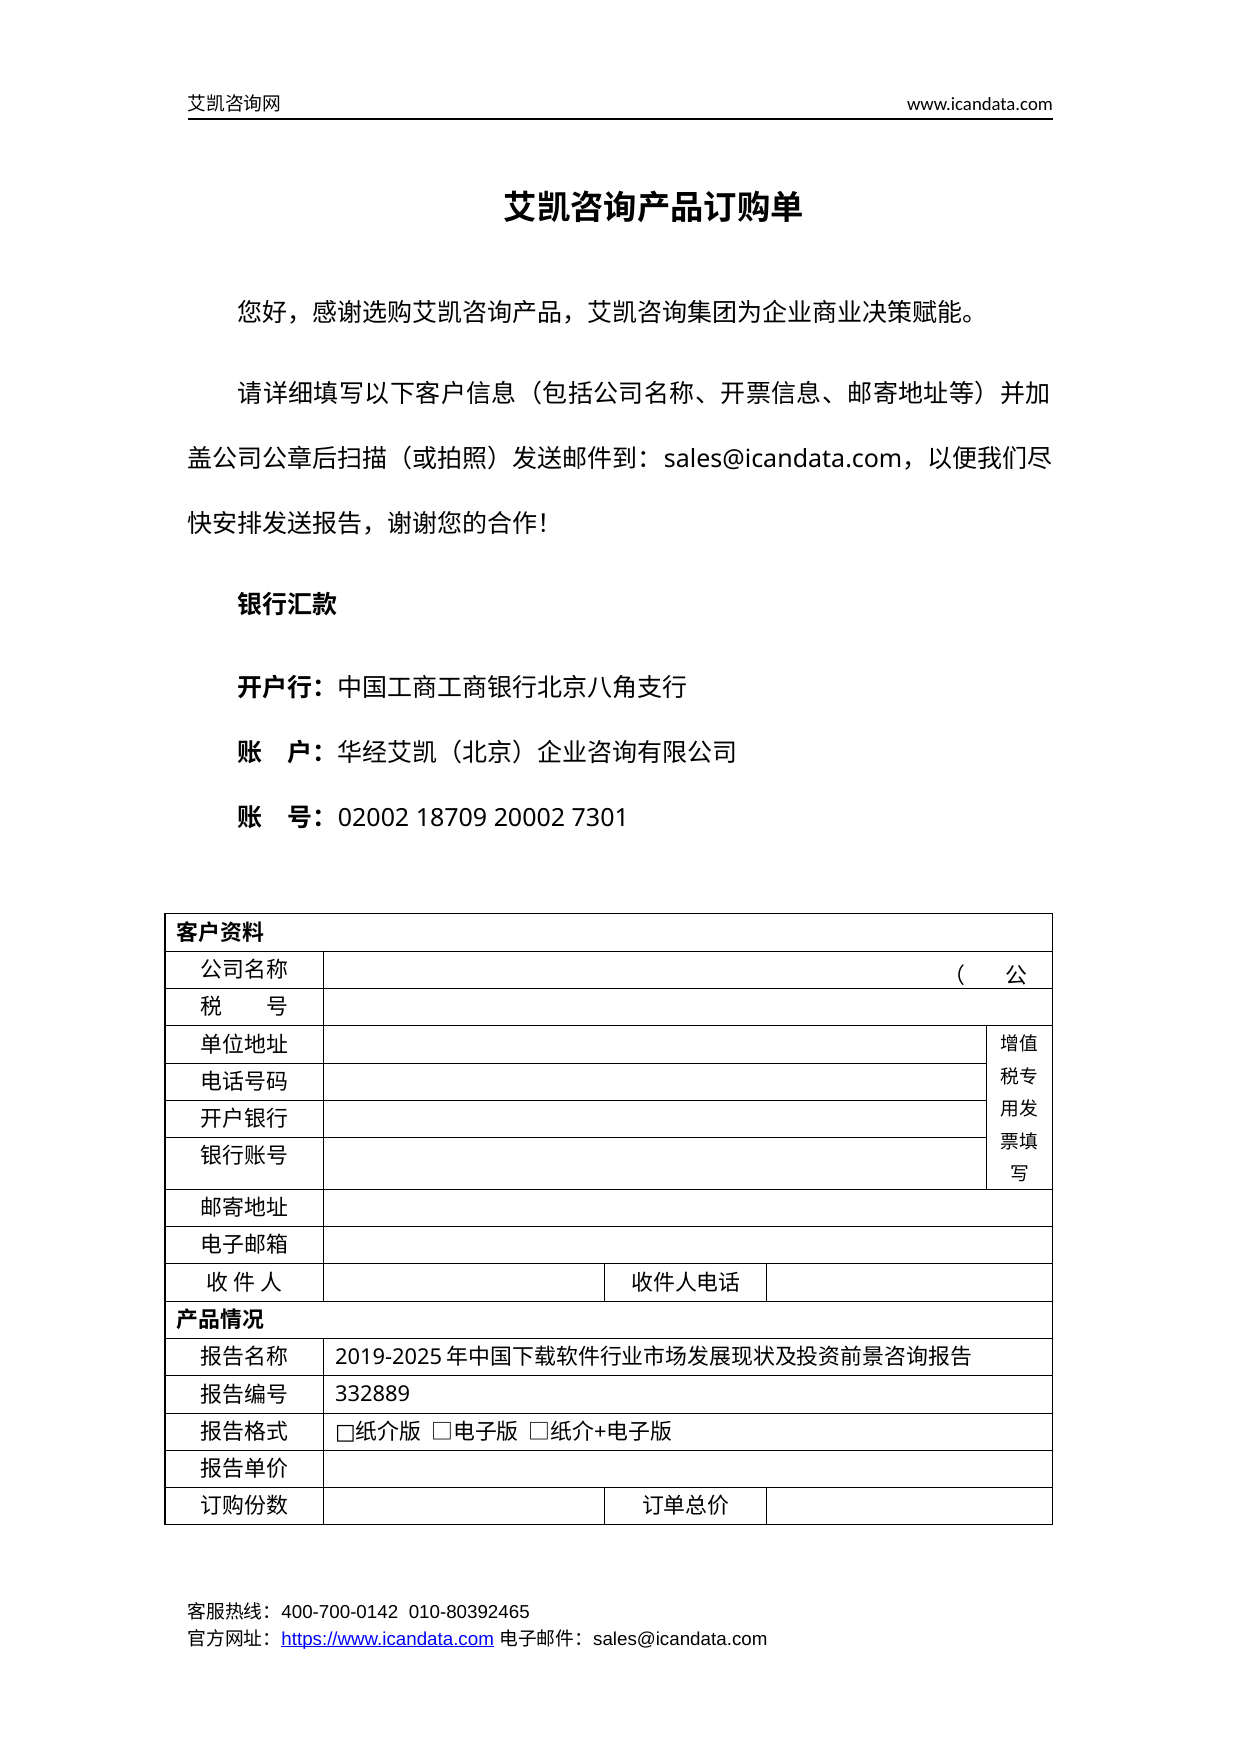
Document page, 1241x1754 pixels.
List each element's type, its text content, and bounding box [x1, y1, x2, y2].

table_cell [324, 1101, 986, 1137]
table_cell 公司名称 [166, 952, 323, 988]
table_cell 2019-2025年中国下载软件行业市场发展现状及投资前景咨询报告 [324, 1339, 1052, 1375]
table_cell [324, 1488, 604, 1524]
text 艾凯咨询产品订购单 [187, 172, 1053, 237]
table_cell 订单总价 [605, 1488, 766, 1524]
table_cell 增值税专用发票填写 [987, 1026, 1052, 1189]
table_cell [324, 1138, 986, 1189]
table_cell [767, 1264, 1052, 1301]
table_cell 收件人电话 [605, 1264, 766, 1301]
text 账 户：华经艾凯（北京）企业咨询有限公司 [187, 718, 1053, 783]
table_cell 电子邮箱 [166, 1227, 323, 1263]
text 您好，感谢选购艾凯咨询产品，艾凯咨询集团为企业商业决策赋能。 [187, 278, 1053, 343]
table_cell 报告格式 [166, 1414, 323, 1450]
text 账 号：02002 18709 20002 7301 [187, 783, 1053, 848]
table_cell 电话号码 [166, 1064, 323, 1100]
table_cell 税 号 [166, 989, 323, 1025]
table_cell [324, 1227, 1052, 1263]
table_cell □纸介版 □电子版 □纸介+电子版 [324, 1414, 1052, 1450]
text 请详细填写以下客户信息（包括公司名称、开票信息、邮寄地址等）并加盖公司公章后扫描（或拍照）发送邮件到：sales@icandata.com，以便我们尽快安排发送报告，谢谢您的合作！ [187, 359, 1053, 554]
table_cell [324, 1190, 1052, 1226]
table_cell 邮寄地址 [166, 1190, 323, 1226]
table_header 客户资料 [166, 914, 1052, 951]
table_cell [324, 1451, 1052, 1487]
table_cell 报告单价 [166, 1451, 323, 1487]
table_cell [767, 1488, 1052, 1524]
table_cell 开户银行 [166, 1101, 323, 1137]
table_cell [324, 989, 1052, 1025]
table_cell [324, 1026, 986, 1062]
table_cell 报告名称 [166, 1339, 323, 1375]
table_cell 332889 [324, 1376, 1052, 1412]
table_cell 收 件 人 [166, 1264, 323, 1301]
table_cell [324, 1064, 986, 1100]
table_cell 报告编号 [166, 1376, 323, 1412]
table_cell [324, 1264, 604, 1301]
table_cell 产品情况 [166, 1302, 1052, 1338]
table_cell [324, 952, 1052, 988]
text 银行汇款 [187, 570, 1053, 635]
text 开户行：中国工商工商银行北京八角支行 [187, 653, 1053, 718]
table_cell 订购份数 [166, 1488, 323, 1524]
table_cell 单位地址 [166, 1026, 323, 1062]
table_cell 银行账号 [166, 1138, 323, 1189]
